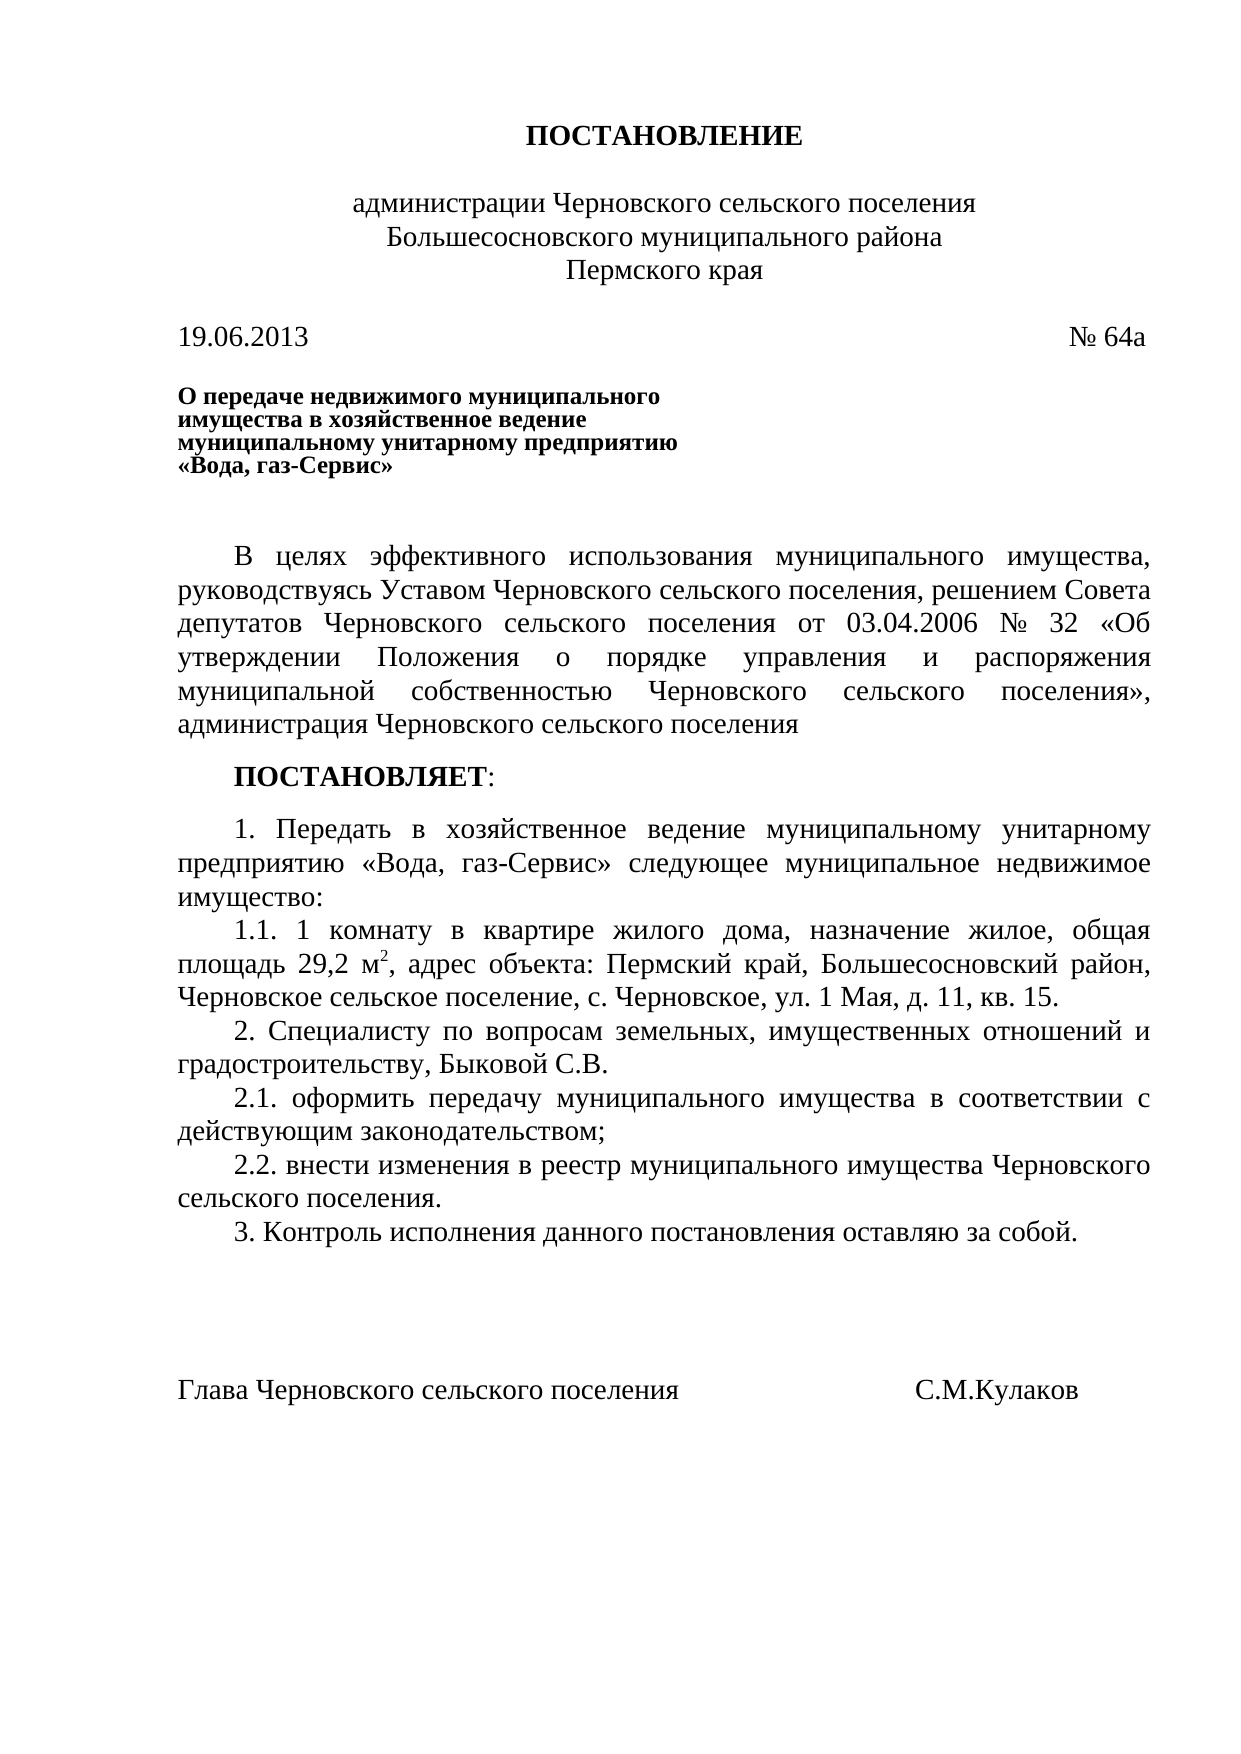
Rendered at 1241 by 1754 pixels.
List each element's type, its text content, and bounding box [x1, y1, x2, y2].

text В целях эффективного использования муниципального имущества, руководствуясь Уставом Черновского сельского поселения, решением Совета депутатов Черновского сельского поселения от 03.04.2006 № 32 «Об утверждении Положения о порядке управления и распоряжения муниципальной собственностью Черновского сельского поселения», администрация Черновского сельского поселения [177, 538, 1152, 740]
text «Вода, газ-Сервис» [177, 455, 1152, 478]
text 1.1. 1 комнату в квартире жилого дома, назначение жилое, общая площадь 29,2 м2, адрес объекта: Пермский край, Большесосновский район, Черновское сельское поселение, с. Черновское, ул. 1 Мая, д. 11, кв. 15. [177, 912, 1152, 1013]
text имущества в хозяйственное ведение [177, 409, 1152, 432]
text ПОСТАНОВЛЯЕТ: [177, 759, 1152, 792]
text 19.06.2013 № 64а [177, 319, 1152, 353]
text администрации Черновского сельского поселения [177, 185, 1152, 219]
text Большесосновского муниципального района [177, 219, 1152, 252]
text 2.2. внести изменения в реестр муниципального имущества Черновского сельского поселения. [177, 1147, 1152, 1214]
text 1. Передать в хозяйственное ведение муниципальному унитарному предприятию «Вода, газ-Сервис» следующее муниципальное недвижимое имущество: [177, 812, 1152, 912]
text 3. Контроль исполнения данного постановления оставляю за собой. [177, 1214, 1152, 1248]
text Глава Черновского сельского поселения С.М.Кулаков [177, 1372, 1152, 1406]
text муниципальному унитарному предприятию [177, 432, 1152, 455]
text 2. Специалисту по вопросам земельных, имущественных отношений и градостроительству, Быковой С.В. [177, 1013, 1152, 1080]
text О передаче недвижимого муниципального [177, 386, 1152, 409]
text Пермского края [177, 252, 1152, 286]
text 2.1. оформить передачу муниципального имущества в соответствии с действующим законодательством; [177, 1080, 1152, 1147]
text ПОСТАНОВЛЕНИЕ [177, 118, 1152, 152]
